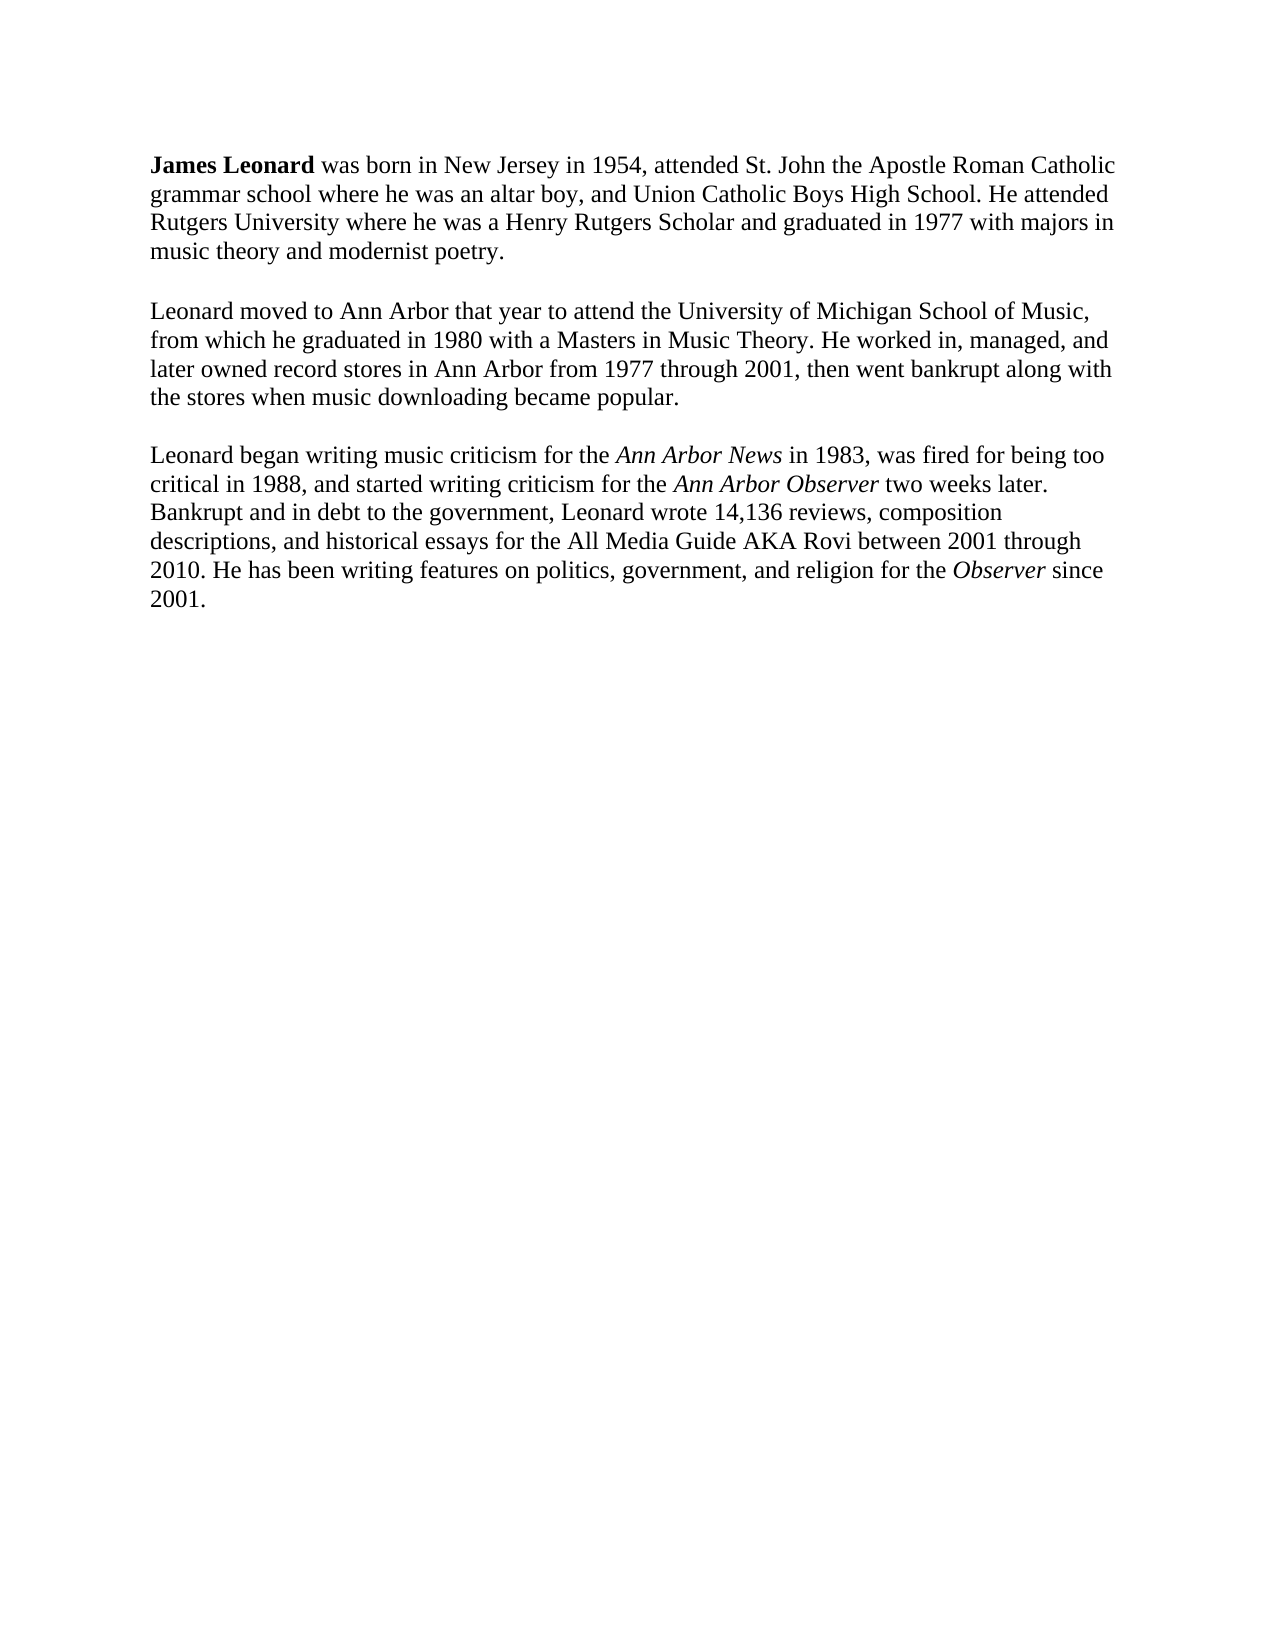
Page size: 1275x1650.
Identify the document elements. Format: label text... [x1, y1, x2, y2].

text Leonard began writing music criticism for the Ann Arbor News in 1983, was fired for being too critical in 1988, and started writing criticism for the Ann Arbor Observer two weeks later. Bankrupt and in debt to the government, Leonard wrote 14,136 reviews, composition descriptions, and historical essays for the All Media Guide AKA Rovi between 2001 through 2010. He has been writing features on politics, government, and religion for the Observer since 2001. [150, 440, 1125, 612]
text Leonard moved to Ann Arbor that year to attend the University of Michigan School of Music, from which he graduated in 1980 with a Masters in Music Theory. He worked in, managed, and later owned record stores in Ann Arbor from 1977 through 2001, then went bankrupt along with the stores when music downloading became popular. [150, 296, 1125, 411]
text James Leonard was born in New Jersey in 1954, attended St. John the Apostle Roman Catholic grammar school where he was an altar boy, and Union Catholic Boys High School. He attended Rutgers University where he was a Henry Rutgers Scholar and graduated in 1977 with majors in music theory and modernist poetry. [150, 150, 1125, 265]
